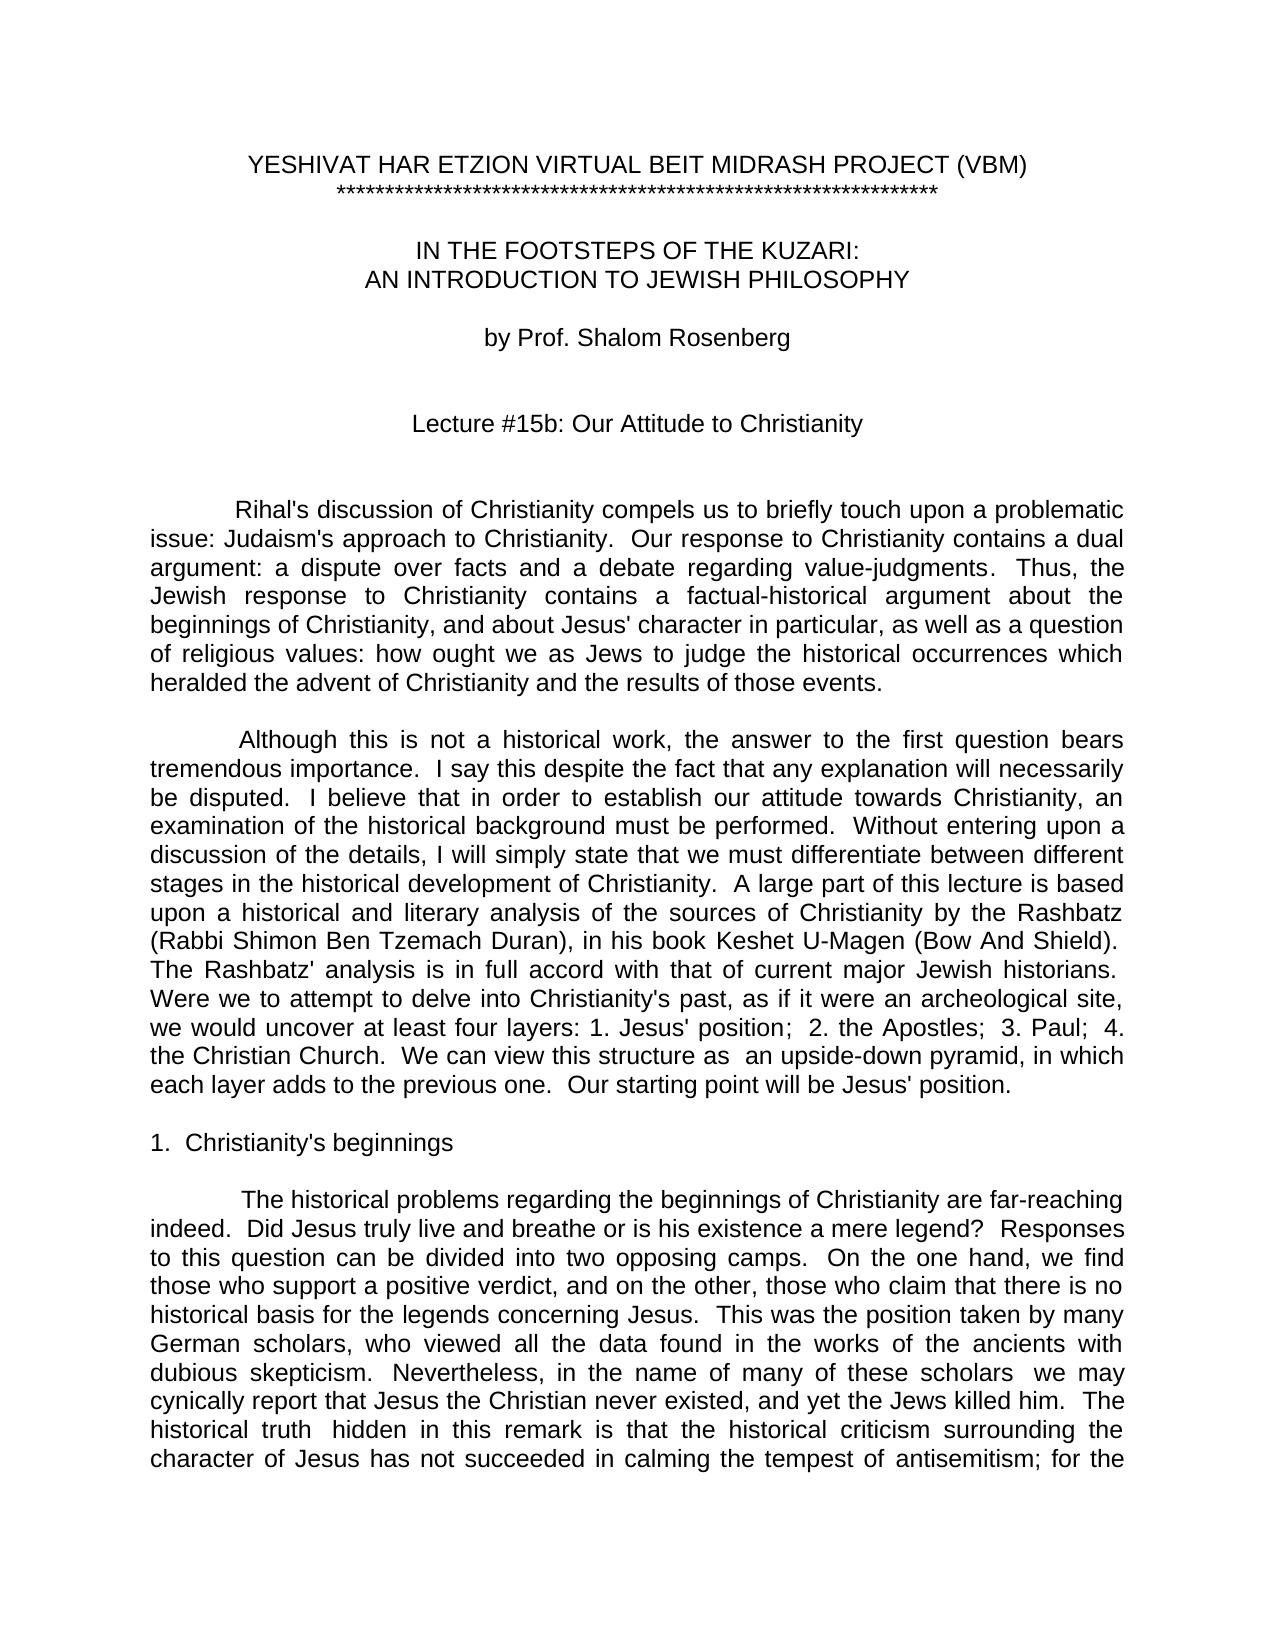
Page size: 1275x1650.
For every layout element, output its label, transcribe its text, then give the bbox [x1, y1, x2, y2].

text 1. Christianity's beginnings [150, 1127, 1125, 1156]
text YESHIVAT HAR ETZION VIRTUAL BEIT MIDRASH PROJECT (VBM) [150, 150, 1125, 179]
text Lecture #15b: Our Attitude to Christianity [150, 409, 1125, 437]
text Rihal's discussion of Christianity compels us to briefly touch upon a problematic issue: Judaism's approach to Christianity. Our response to Christianity contains a dual argument: a dispute over facts and a debate regarding value-judgments. Thus, the Jewish response to Christianity contains a factual-historical argument about the beginnings of Christianity, and about Jesus' character in particular, as well as a question of religious values: how ought we as Jews to judge the historical occurrences which heralded the advent of Christianity and the results of those events. [150, 495, 1125, 696]
text Although this is not a historical work, the answer to the first question bears tremendous importance. I say this despite the fact that any explanation will necessarily be disputed. I believe that in order to establish our attitude towards Christianity, an examination of the historical background must be performed. Without entering upon a discussion of the details, I will simply state that we must differentiate between different stages in the historical development of Christianity. A large part of this lecture is based upon a historical and literary analysis of the sources of Christianity by the Rashbatz (Rabbi Shimon Ben Tzemach Duran), in his book Keshet U-Magen (Bow And Shield). The Rashbatz' analysis is in full accord with that of current major Jewish historians. Were we to attempt to delve into Christianity's past, as if it were an archeological site, we would uncover at least four layers: 1. Jesus' position; 2. the Apostles; 3. Paul; 4. the Christian Church. We can view this structure as an upside-down pyramid, in which each layer adds to the previous one. Our starting point will be Jesus' position. [150, 725, 1125, 1099]
text by Prof. Shalom Rosenberg [150, 322, 1125, 351]
text IN THE FOOTSTEPS OF THE KUZARI: [150, 236, 1125, 265]
text AN INTRODUCTION TO JEWISH PHILOSOPHY [150, 265, 1125, 294]
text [150, 1185, 1125, 1472]
text ************************************************************** [150, 179, 1125, 207]
